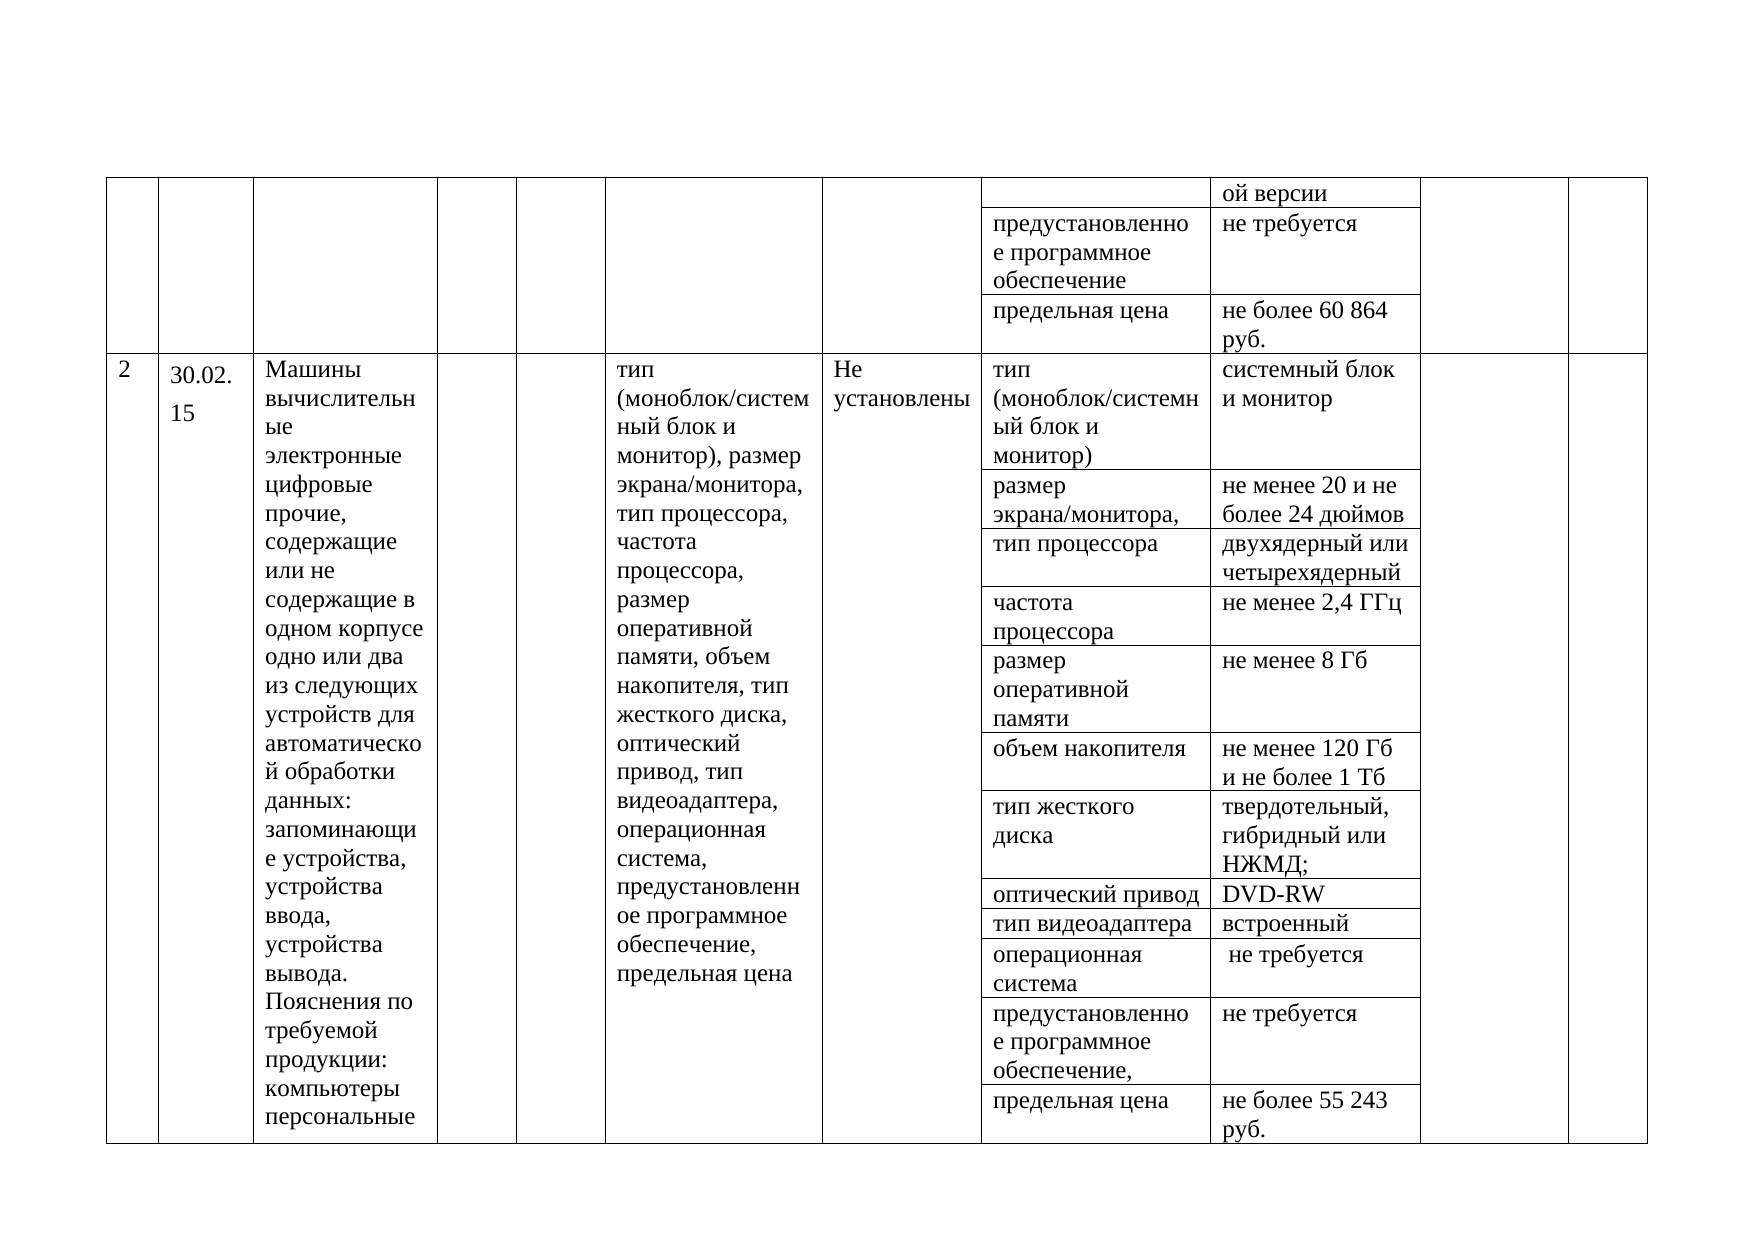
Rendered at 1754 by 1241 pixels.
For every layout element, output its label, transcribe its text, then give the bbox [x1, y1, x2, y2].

table_cell частота процессора [982, 587, 1210, 644]
table_cell операционная система [982, 939, 1210, 997]
table_cell твердотельный, гибридный или НЖМД; [1211, 791, 1420, 878]
table_cell [517, 354, 605, 1142]
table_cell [1211, 1085, 1420, 1142]
table_cell двухядерный или четырехядерный [1211, 529, 1420, 586]
table_cell [1421, 354, 1568, 1142]
table_cell не требуется [1211, 939, 1420, 997]
table_cell тип (моноблок/системный блок и монитор), размер экрана/монитора, тип процессора, частота процессора, размер оперативной памяти, объем накопителя, тип жесткого диска, оптический привод, тип видеоадаптера, операционная система, предустановленное программное обеспечение, предельная цена [606, 354, 822, 1142]
table_cell тип (моноблок/системный блок и монитор) [982, 354, 1210, 469]
table_cell Не установлены [823, 354, 981, 1142]
table_cell не менее 20 и не более 24 дюймов [1211, 470, 1420, 527]
table_cell не менее 8 Гб [1211, 646, 1420, 732]
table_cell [982, 178, 1210, 207]
table_cell не требуется [1211, 208, 1420, 294]
table_cell не менее 2,4 ГГц [1211, 587, 1420, 644]
table_cell размер оперативной памяти [982, 646, 1210, 732]
table_cell не требуется [1211, 998, 1420, 1084]
table_cell [1569, 354, 1647, 1142]
table_cell не менее 120 Гб и не более 1 Тб [1211, 733, 1420, 790]
table_cell 30.02.15 [159, 354, 253, 1142]
table_cell системный блок и монитор [1211, 354, 1420, 469]
table_cell размер экрана/монитора, [982, 470, 1210, 527]
table_cell Машины вычислительные электронные цифровые прочие, содержащие или не содержащие в одном корпусе одно или два из следующих устройств для автоматической обработки данных: запоминающие устройства, устройства ввода, устройства вывода. Пояснения по требуемой продукции: компьютеры персональные настольные, рабочие станции вывода [254, 354, 437, 1142]
table_cell оптический привод [982, 879, 1210, 907]
table_cell 2 [107, 354, 158, 1142]
table_cell предельная цена [982, 295, 1210, 353]
table_cell тип процессора [982, 529, 1210, 586]
table_cell объем накопителя [982, 733, 1210, 790]
table_cell не более 60 864 руб. [1211, 295, 1420, 353]
table_cell предустановленное программное обеспечение, [982, 998, 1210, 1084]
table_cell DVD-RW [1211, 879, 1420, 907]
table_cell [1211, 178, 1420, 207]
table_cell встроенный [1211, 909, 1420, 938]
table_cell предельная цена [982, 1085, 1210, 1142]
table_cell [438, 354, 516, 1142]
table_cell тип видеоадаптера [982, 909, 1210, 938]
table_cell тип жесткого диска [982, 791, 1210, 878]
table_cell предустановленное программное обеспечение [982, 208, 1210, 294]
